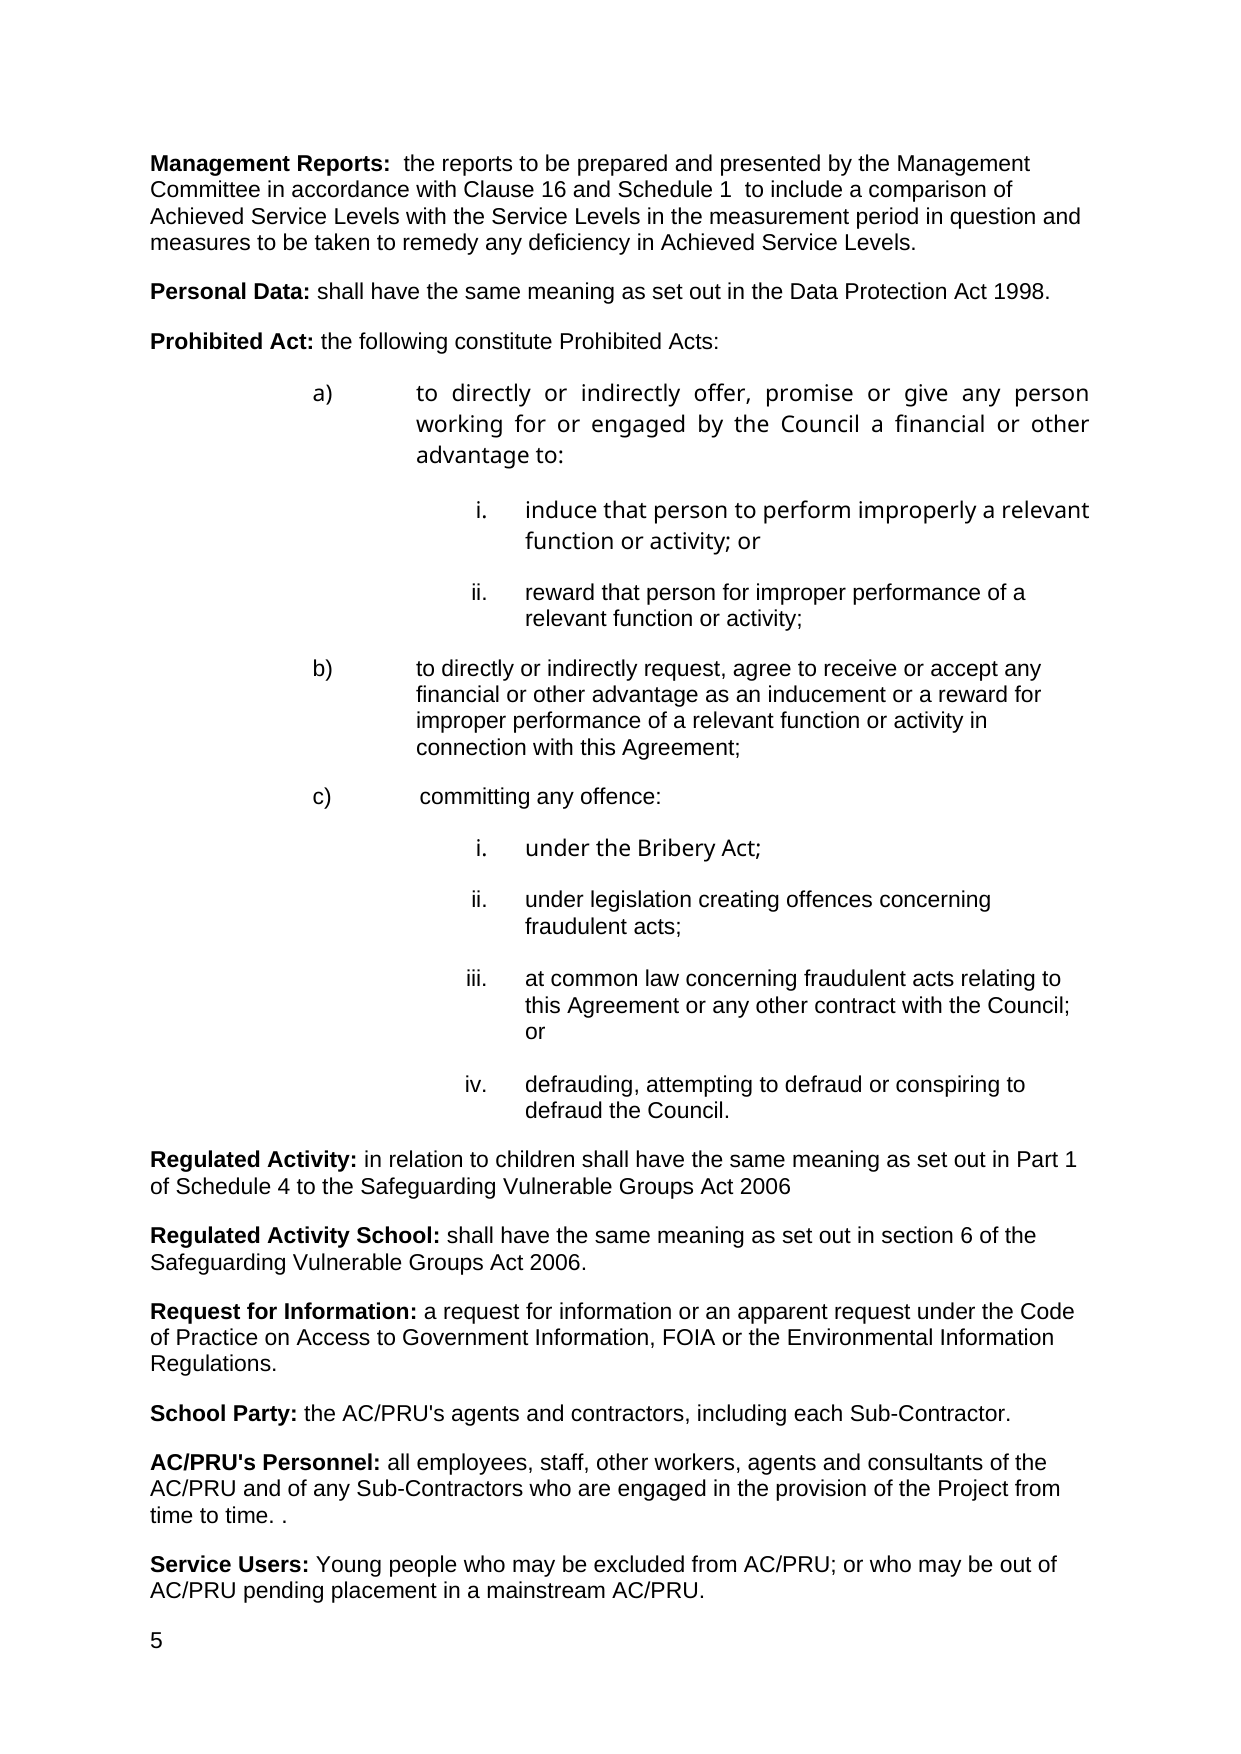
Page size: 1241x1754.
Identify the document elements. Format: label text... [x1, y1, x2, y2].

list reward that person for improper performance of a relevant function or activity; [487, 579, 1090, 632]
text Regulated Activity: in relation to children shall have the same meaning as set out in Part 1 of Schedule 4 to the Safeguarding Vulnerable Groups Act 2006 [150, 1146, 1090, 1199]
list under the Bribery Act; [487, 832, 1090, 863]
text c) committing any offence: [150, 783, 1090, 809]
list induce that person to perform improperly a relevant function or activity; or [487, 493, 1090, 556]
text AC/PRU's Personnel: all employees, staff, other workers, agents and consultants of the AC/PRU and of any Sub-Contractors who are engaged in the provision of the Project from time to time. . [150, 1449, 1090, 1528]
list under legislation creating offences concerning fraudulent acts; [487, 886, 1090, 939]
text Management Reports: the reports to be prepared and presented by the Management Committee in accordance with Clause 16 and Schedule 1 to include a comparison of Achieved Service Levels with the Service Levels in the measurement period in question and measures to be taken to remedy any deficiency in Achieved Service Levels. [150, 150, 1090, 255]
text Regulated Activity School: shall have the same meaning as set out in section 6 of the Safeguarding Vulnerable Groups Act 2006. [150, 1222, 1090, 1275]
text b) to directly or indirectly request, agree to receive or accept any financial or other advantage as an inducement or a reward for improper performance of a relevant function or activity in connection with this Agreement; [312, 654, 1090, 760]
list at common law concerning fraudulent acts relating to this Agreement or any other contract with the Council; or [487, 965, 1090, 1044]
list defrauding, attempting to defraud or conspiring to defraud the Council. [487, 1071, 1090, 1123]
text Prohibited Act: the following constitute Prohibited Acts: [150, 328, 1090, 354]
list to directly or indirectly offer, promise or give any person working for or engaged by the Council a financial or other advantage to: [312, 377, 1090, 471]
text Request for Information: a request for information or an apparent request under the Code of Practice on Access to Government Information, FOIA or the Environmental Information Regulations. [150, 1298, 1090, 1377]
text School Party: the AC/PRU's agents and contractors, including each Sub-Contractor. [150, 1400, 1090, 1426]
text Personal Data: shall have the same meaning as set out in the Data Protection Act 1998. [150, 278, 1090, 305]
text Service Users: Young people who may be excluded from AC/PRU; or who may be out of AC/PRU pending placement in a mainstream AC/PRU. [150, 1551, 1090, 1604]
